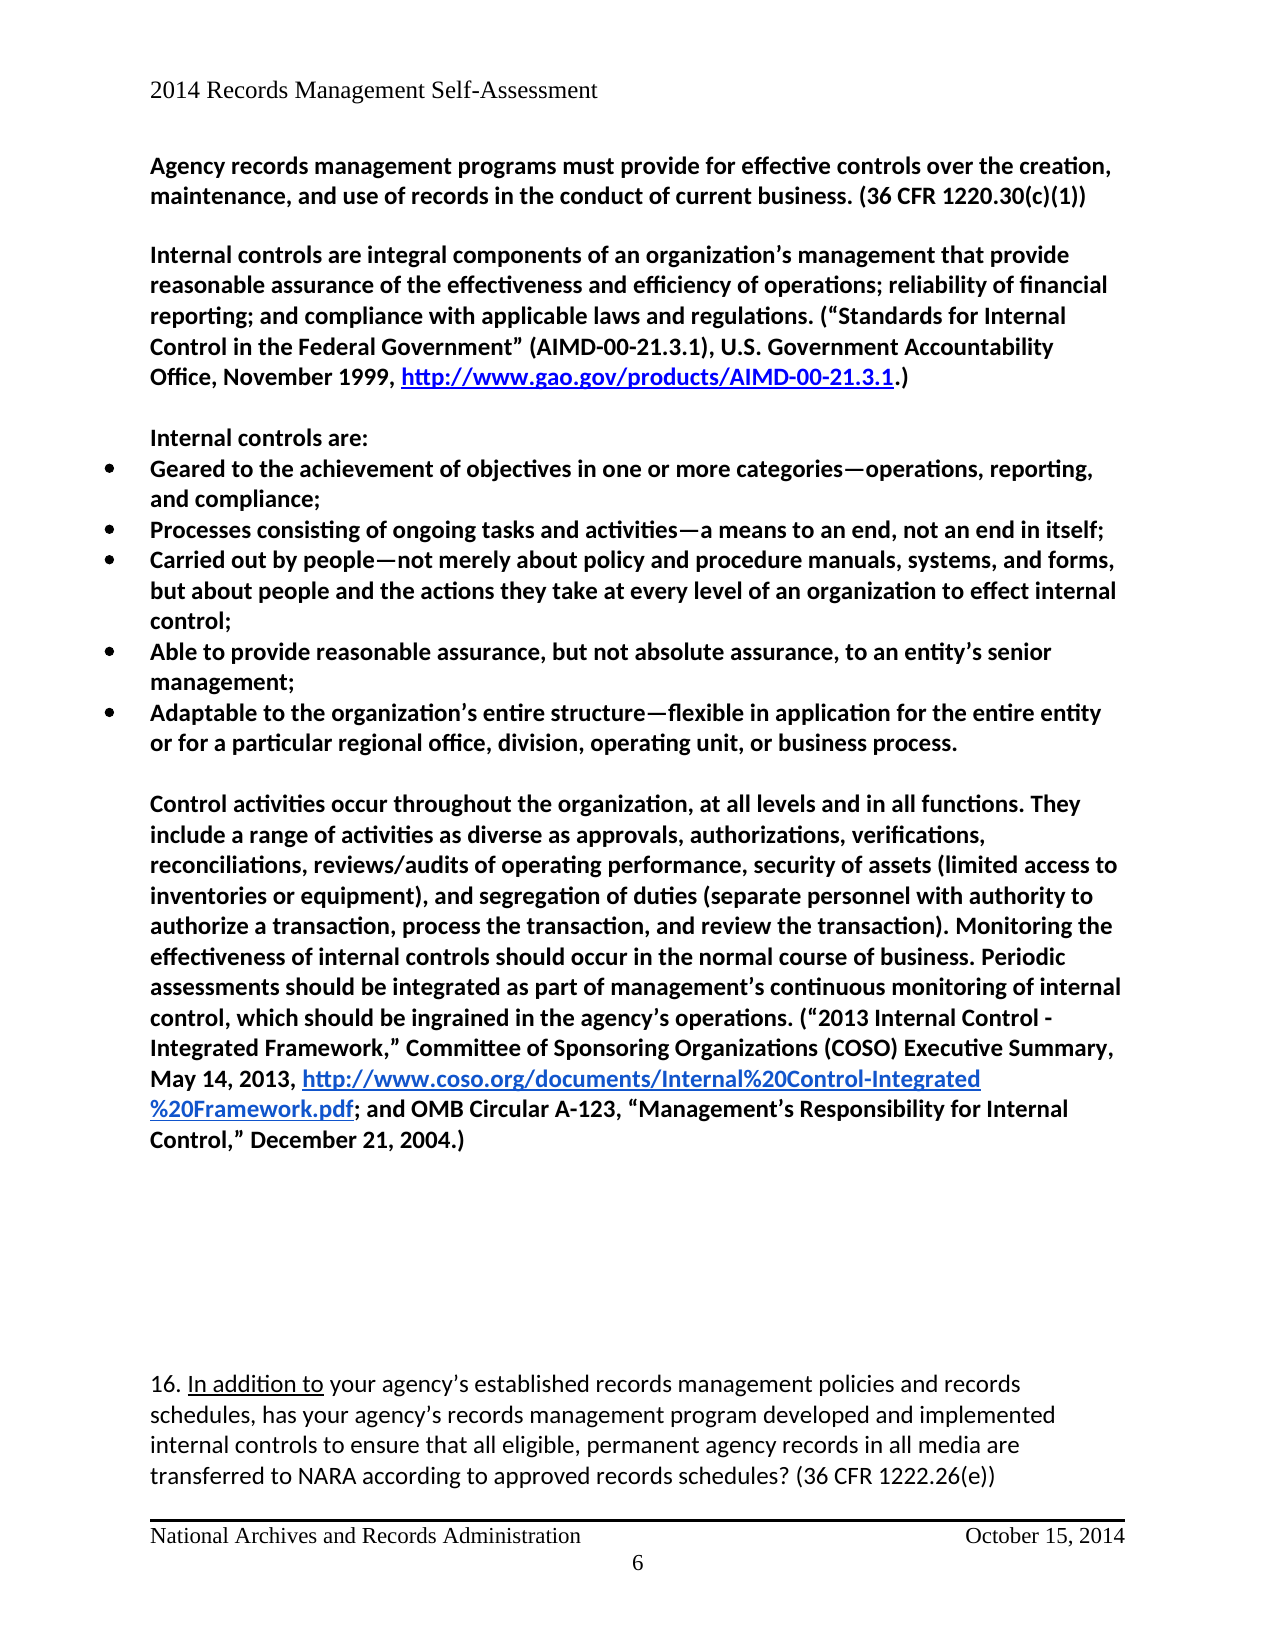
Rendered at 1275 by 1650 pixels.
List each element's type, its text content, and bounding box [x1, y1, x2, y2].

text Internal controls are: [150, 422, 1125, 453]
list Adaptable to the organization’s entire structure—flexible in application for the entire entity or for a particular regional office, division, operating unit, or business process. [105, 697, 1125, 758]
text 16. In addition to your agency’s established records management policies and records schedules, has your agency’s records management program developed and implemented internal controls to ensure that all eligible, permanent agency records in all media are transferred to NARA according to approved records schedules? (36 CFR 1222.26(e)) [150, 1368, 1125, 1490]
text Agency records management programs must provide for effective controls over the creation, maintenance, and use of records in the conduct of current business. (36 CFR 1220.30(c)(1)) [150, 150, 1125, 211]
text Internal controls are integral components of an organization’s management that provide reasonable assurance of the effectiveness and efficiency of operations; reliability of financial reporting; and compliance with applicable laws and regulations. (“Standards for Internal Control in the Federal Government” (AIMD-00-21.3.1), U.S. Government Accountability Office, November 1999, http://www.gao.gov/products/AIMD-00-21.3.1.) [150, 239, 1125, 392]
list Processes consisting of ongoing tasks and activities—a means to an end, not an end in itself; [105, 514, 1125, 544]
list Carried out by people—not merely about policy and procedure manuals, systems, and forms, but about people and the actions they take at every level of an organization to effect internal control; [105, 544, 1125, 636]
list Geared to the achievement of objectives in one or more categories—operations, reporting, and compliance; [105, 453, 1125, 514]
text Control activities occur throughout the organization, at all levels and in all functions. They include a range of activities as diverse as approvals, authorizations, verifications, reconciliations, reviews/audits of operating performance, security of assets (limited access to inventories or equipment), and segregation of duties (separate personnel with authority to authorize a transaction, process the transaction, and review the transaction). Monitoring the effectiveness of internal controls should occur in the normal course of business. Periodic assessments should be integrated as part of management’s continuous monitoring of internal control, which should be ingrained in the agency’s operations. (“2013 Internal Control - Integrated Framework,” Committee of Sponsoring Organizations (COSO) Executive Summary, May 14, 2013, http://www.coso.org/documents/Internal%20Control-Integrated%20Framework.pdf; and OMB Circular A-123, “Management’s Responsibility for Internal Control,” December 21, 2004.) [150, 788, 1125, 1155]
list Able to provide reasonable assurance, but not absolute assurance, to an entity’s senior management; [105, 636, 1125, 697]
